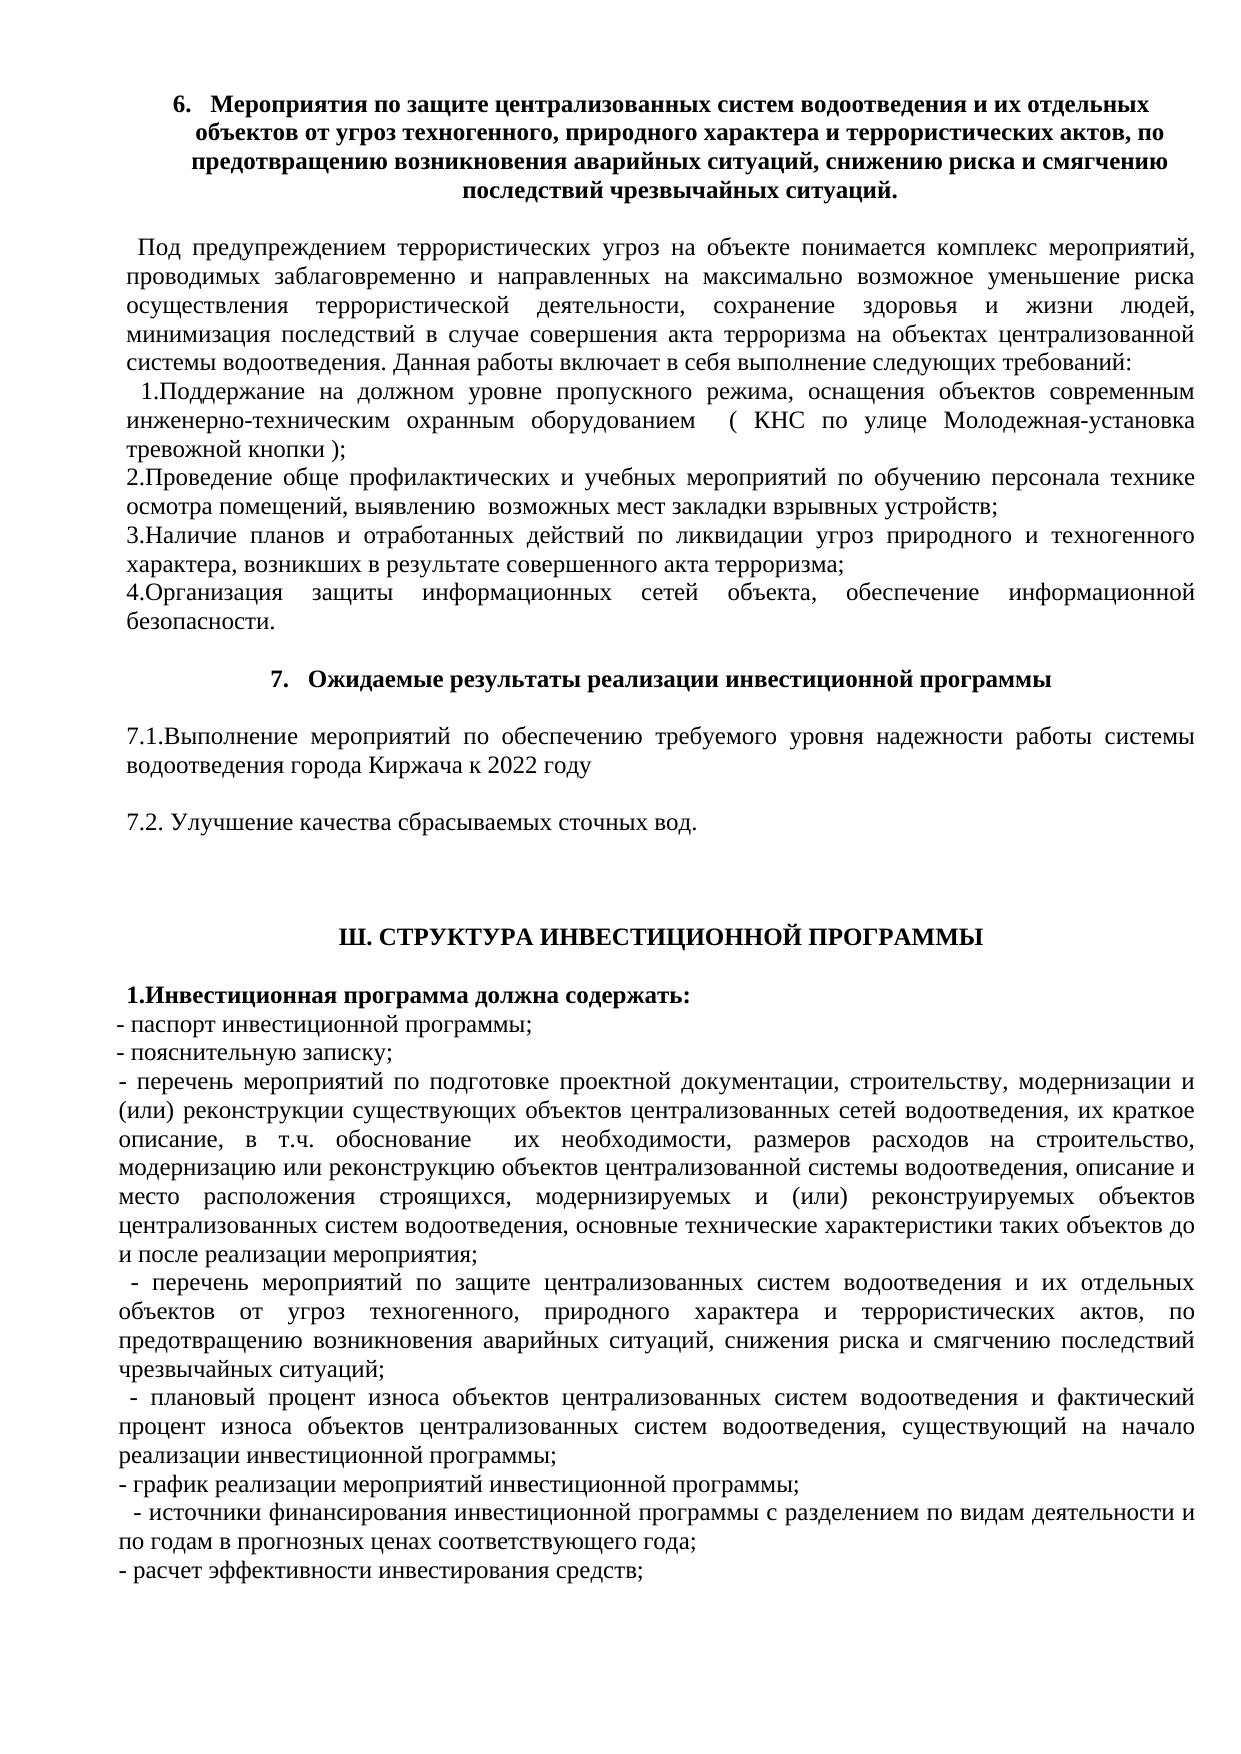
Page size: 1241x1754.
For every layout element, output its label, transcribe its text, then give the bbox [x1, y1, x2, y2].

text 3.Наличие планов и отработанных действий по ликвидации угроз природного и техногенного характера, возникших в результате совершенного акта терроризма; [126, 520, 1196, 577]
text - источники финансирования инвестиционной программы с разделением по видам деятельности и по годам в прогнозных ценах соответствующего года; [118, 1497, 1196, 1555]
text - график реализации мероприятий инвестиционной программы; [103, 1469, 1196, 1497]
list Ожидаемые результаты реализации инвестиционной программы [126, 664, 1196, 692]
text 1.Поддержание на должном уровне пропускного режима, оснащения объектов современным инженерно-техническим охранным оборудованием ( КНС по улице Молодежная-установка тревожной кнопки ); [126, 376, 1196, 462]
text - расчет эффективности инвестирования средств; [103, 1555, 1196, 1584]
text Ш. СТРУКТУРА ИНВЕСТИЦИОННОЙ ПРОГРАММЫ [126, 922, 1196, 951]
list Мероприятия по защите централизованных систем водоотведения и их отдельных объектов от угроз техногенного, природного характера и террористических актов, по предотвращению возникновения аварийных ситуаций, снижению риска и смягчению последствий чрезвычайных ситуаций. [126, 89, 1196, 204]
text - паспорт инвестиционной программы; [89, 1009, 1196, 1037]
text - перечень мероприятий по защите централизованных систем водоотведения и их отдельных объектов от угроз техногенного, природного характера и террористических актов, по предотвращению возникновения аварийных ситуаций, снижения риска и смягчению последствий чрезвычайных ситуаций; [103, 1267, 1196, 1382]
text 2.Проведение обще профилактических и учебных мероприятий по обучению персонала технике осмотра помещений, выявлению возможных мест закладки взрывных устройств; [126, 462, 1196, 520]
text 1.Инвестиционная программа должна содержать: [126, 980, 1196, 1009]
text Под предупреждением террористических угроз на объекте понимается комплекс мероприятий, проводимых заблаговременно и направленных на максимально возможное уменьшение риска осуществления террористической деятельности, сохранение здоровья и жизни людей, минимизация последствий в случае совершения акта терроризма на объектах централизованной системы водоотведения. Данная работы включает в себя выполнение следующих требований: [126, 232, 1196, 376]
text 4.Организация защиты информационных сетей объекта, обеспечение информационной безопасности. [126, 577, 1196, 635]
text - плановый процент износа объектов централизованных систем водоотведения и фактический процент износа объектов централизованных систем водоотведения, существующий на начало реализации инвестиционной программы; [103, 1382, 1196, 1469]
text - перечень мероприятий по подготовке проектной документации, строительству, модернизации и (или) реконструкции существующих объектов централизованных сетей водоотведения, их краткое описание, в т.ч. обоснование их необходимости, размеров расходов на строительство, модернизацию или реконструкцию объектов централизованной системы водоотведения, описание и место расположения строящихся, модернизируемых и (или) реконструируемых объектов централизованных систем водоотведения, основные технические характеристики таких объектов до и после реализации мероприятия; [118, 1066, 1196, 1267]
text 7.1.Выполнение мероприятий по обеспечению требуемого уровня надежности работы системы водоотведения города Киржача к 2022 году [126, 721, 1196, 779]
text - пояснительную записку; [89, 1037, 1196, 1066]
text 7.2. Улучшение качества сбрасываемых сточных вод. [126, 807, 1196, 836]
